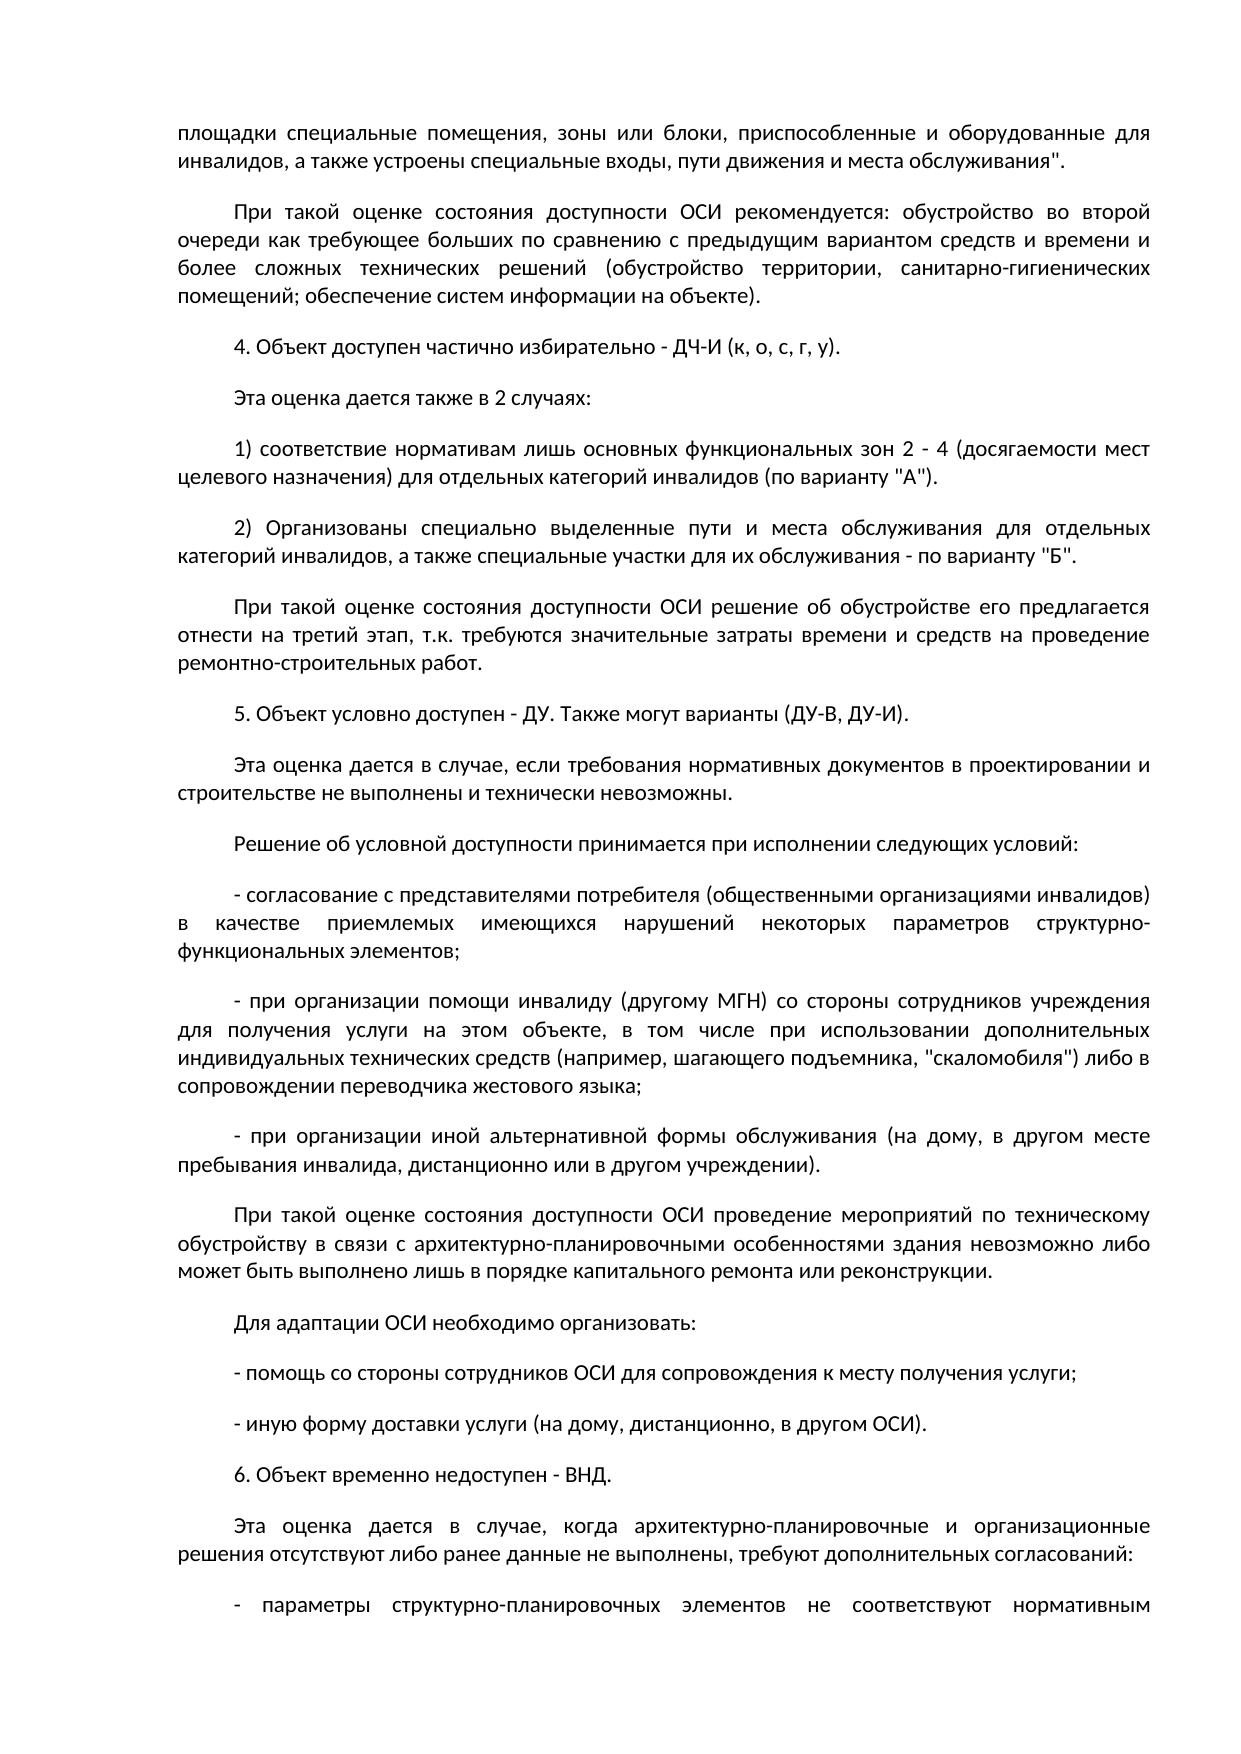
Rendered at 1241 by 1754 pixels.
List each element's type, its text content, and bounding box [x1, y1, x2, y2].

text При такой оценке состояния доступности ОСИ рекомендуется: обустройство во второй очереди как требующее больших по сравнению с предыдущим вариантом средств и времени и более сложных технических решений (обустройство территории, санитарно-гигиенических помещений; обеспечение систем информации на объекте). [177, 197, 1152, 309]
text Эта оценка дается в случае, если требования нормативных документов в проектировании и строительстве не выполнены и технически невозможны. [177, 750, 1152, 806]
text При такой оценке состояния доступности ОСИ проведение мероприятий по техническому обустройству в связи с архитектурно-планировочными особенностями здания невозможно либо может быть выполнено лишь в порядке капитального ремонта или реконструкции. [177, 1201, 1152, 1285]
text - согласование с представителями потребителя (общественными организациями инвалидов) в качестве приемлемых имеющихся нарушений некоторых параметров структурно-функциональных элементов; [177, 880, 1152, 964]
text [177, 1590, 1152, 1618]
text 4. Объект доступен частично избирательно - ДЧ-И (к, о, с, г, у). [177, 332, 1152, 360]
text Решение об условной доступности принимается при исполнении следующих условий: [177, 829, 1152, 857]
text При такой оценке состояния доступности ОСИ решение об обустройстве его предлагается отнести на третий этап, т.к. требуются значительные затраты времени и средств на проведение ремонтно-строительных работ. [177, 592, 1152, 676]
text Эта оценка дается в случае, когда архитектурно-планировочные и организационные решения отсутствуют либо ранее данные не выполнены, требуют дополнительных согласований: [177, 1511, 1152, 1567]
text - помощь со стороны сотрудников ОСИ для сопровождения к месту получения услуги; [177, 1358, 1152, 1387]
text 6. Объект временно недоступен - ВНД. [177, 1460, 1152, 1488]
text - при организации помощи инвалиду (другому МГН) со стороны сотрудников учреждения для получения услуги на этом объекте, в том числе при использовании дополнительных индивидуальных технических средств (например, шагающего подъемника, "скаломобиля") либо в сопровождении переводчика жестового языка; [177, 987, 1152, 1099]
text 1) соответствие нормативам лишь основных функциональных зон 2 - 4 (досягаемости мест целевого назначения) для отдельных категорий инвалидов (по варианту "А"). [177, 434, 1152, 490]
text 2) Организованы специально выделенные пути и места обслуживания для отдельных категорий инвалидов, а также специальные участки для их обслуживания - по варианту "Б". [177, 513, 1152, 569]
text - при организации иной альтернативной формы обслуживания (на дому, в другом месте пребывания инвалида, дистанционно или в другом учреждении). [177, 1122, 1152, 1178]
text 5. Объект условно доступен - ДУ. Также могут варианты (ДУ-В, ДУ-И). [177, 699, 1152, 727]
text Для адаптации ОСИ необходимо организовать: [177, 1308, 1152, 1336]
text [177, 118, 1152, 174]
text Эта оценка дается также в 2 случаях: [177, 383, 1152, 411]
text - иную форму доставки услуги (на дому, дистанционно, в другом ОСИ). [177, 1409, 1152, 1437]
